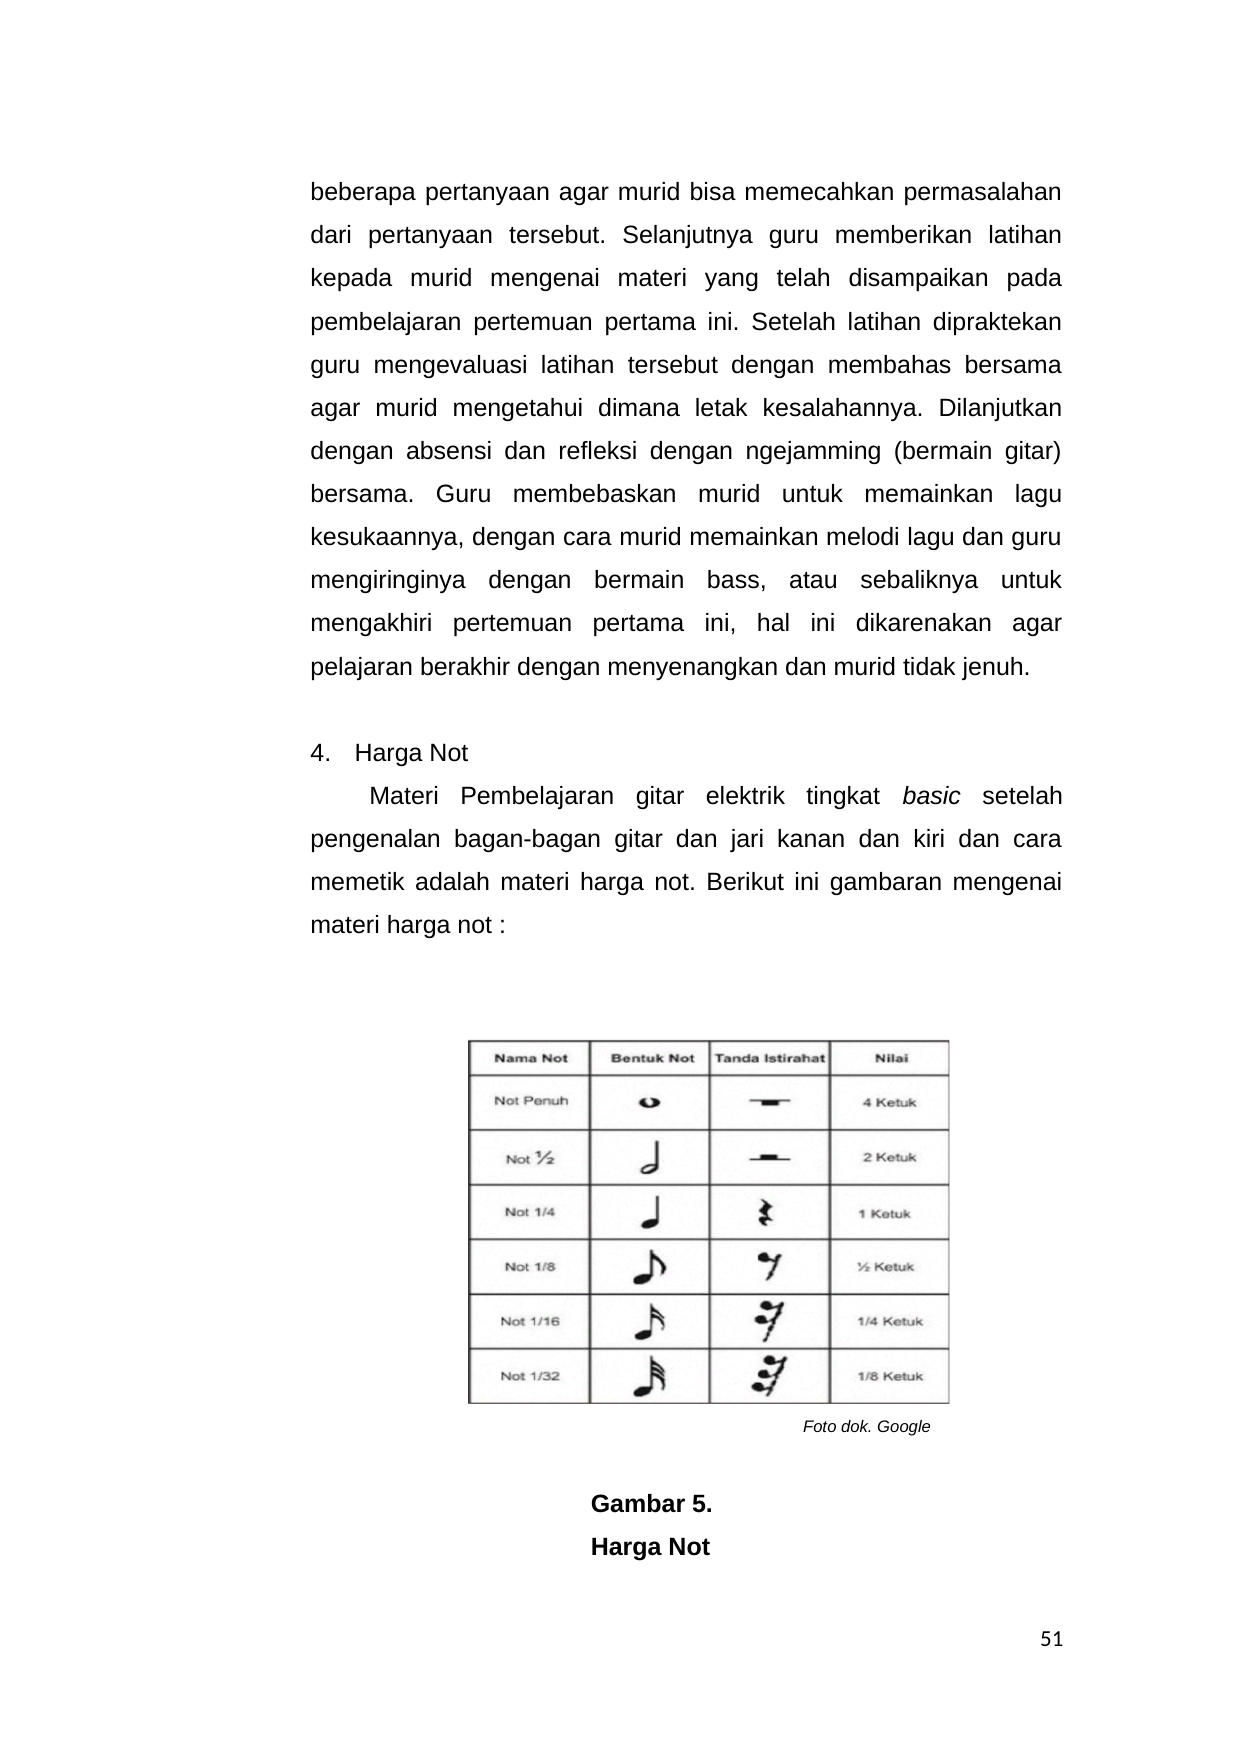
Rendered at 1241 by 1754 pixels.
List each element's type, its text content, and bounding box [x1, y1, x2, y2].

list Materi Pembelajaran gitar elektrik tingkat basic setelah pengenalan bagan-bagan gitar dan jari kanan dan kiri dan cara memetik adalah materi harga not. Berikut ini gambaran mengenai materi harga not : [310, 781, 1063, 939]
list Gambar 5. [384, 1489, 1063, 1518]
text Harga Not [591, 1532, 1063, 1561]
picture [468, 1039, 950, 1404]
list Foto dok. Google [384, 1417, 1063, 1436]
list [310, 177, 1063, 680]
list Harga Not [310, 738, 1063, 767]
